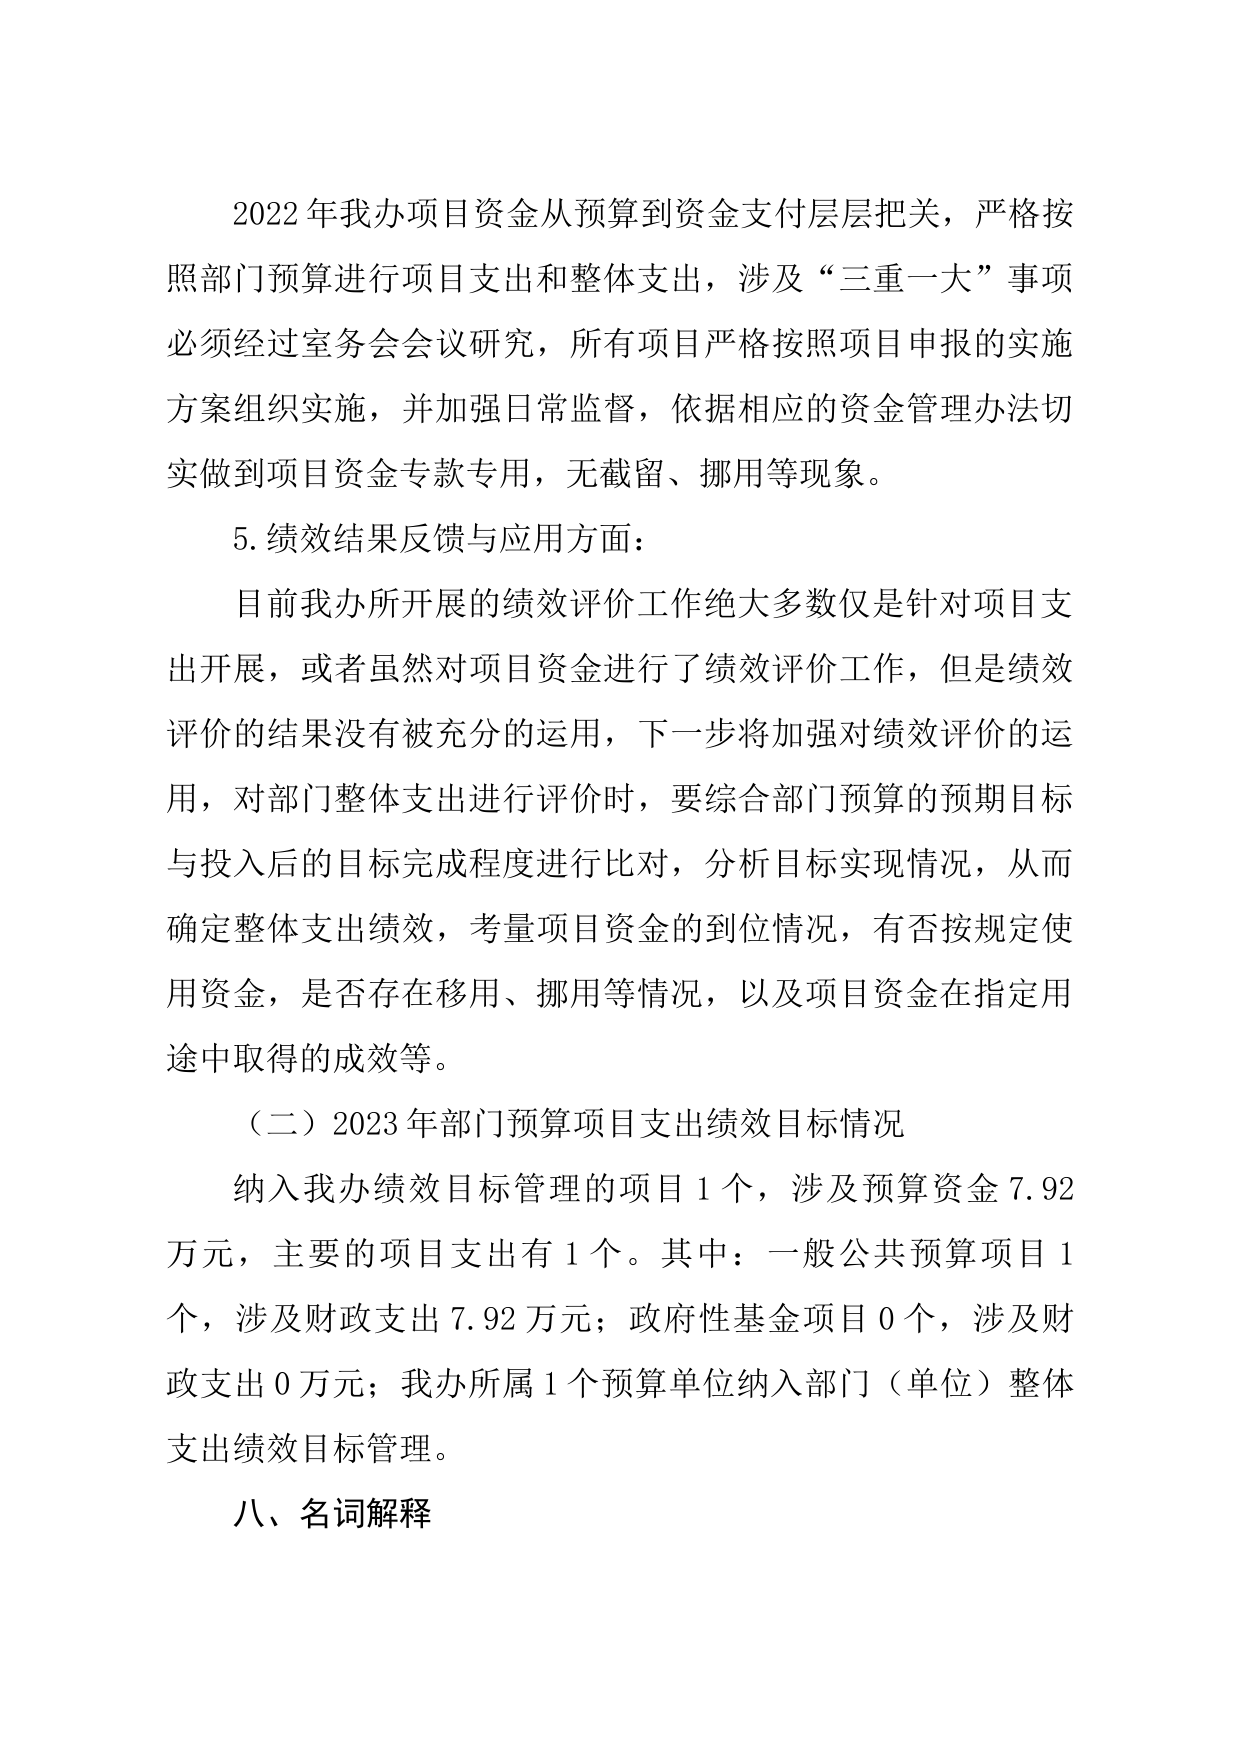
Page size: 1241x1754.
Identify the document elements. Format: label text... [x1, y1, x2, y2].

text 目前我办所开展的绩效评价工作绝大多数仅是针对项目支出开展，或者虽然对项目资金进行了绩效评价工作，但是绩效评价的结果没有被充分的运用，下一步将加强对绩效评价的运用，对部门整体支出进行评价时，要综合部门预算的预期目标与投入后的目标完成程度进行比对，分析目标实现情况，从而确定整体支出绩效，考量项目资金的到位情况，有否按规定使用资金，是否存在移用、挪用等情况，以及项目资金在指定用途中取得的成效等。 [165, 568, 1075, 1088]
text 八、名词解释 [165, 1478, 1075, 1543]
text 5.绩效结果反馈与应用方面： [165, 503, 1075, 568]
text 纳入我办绩效目标管理的项目1个，涉及预算资金7.92万元，主要的项目支出有1个。其中：一般公共预算项目1个，涉及财政支出7.92万元；政府性基金项目0个，涉及财政支出0万元；我办所属1个预算单位纳入部门（单位）整体支出绩效目标管理。 [165, 1153, 1075, 1478]
text 2022年我办项目资金从预算到资金支付层层把关，严格按照部门预算进行项目支出和整体支出，涉及“三重一大”事项必须经过室务会会议研究，所有项目严格按照项目申报的实施方案组织实施，并加强日常监督，依据相应的资金管理办法切实做到项目资金专款专用，无截留、挪用等现象。 [165, 178, 1075, 503]
text （二）2023年部门预算项目支出绩效目标情况 [165, 1088, 1075, 1153]
